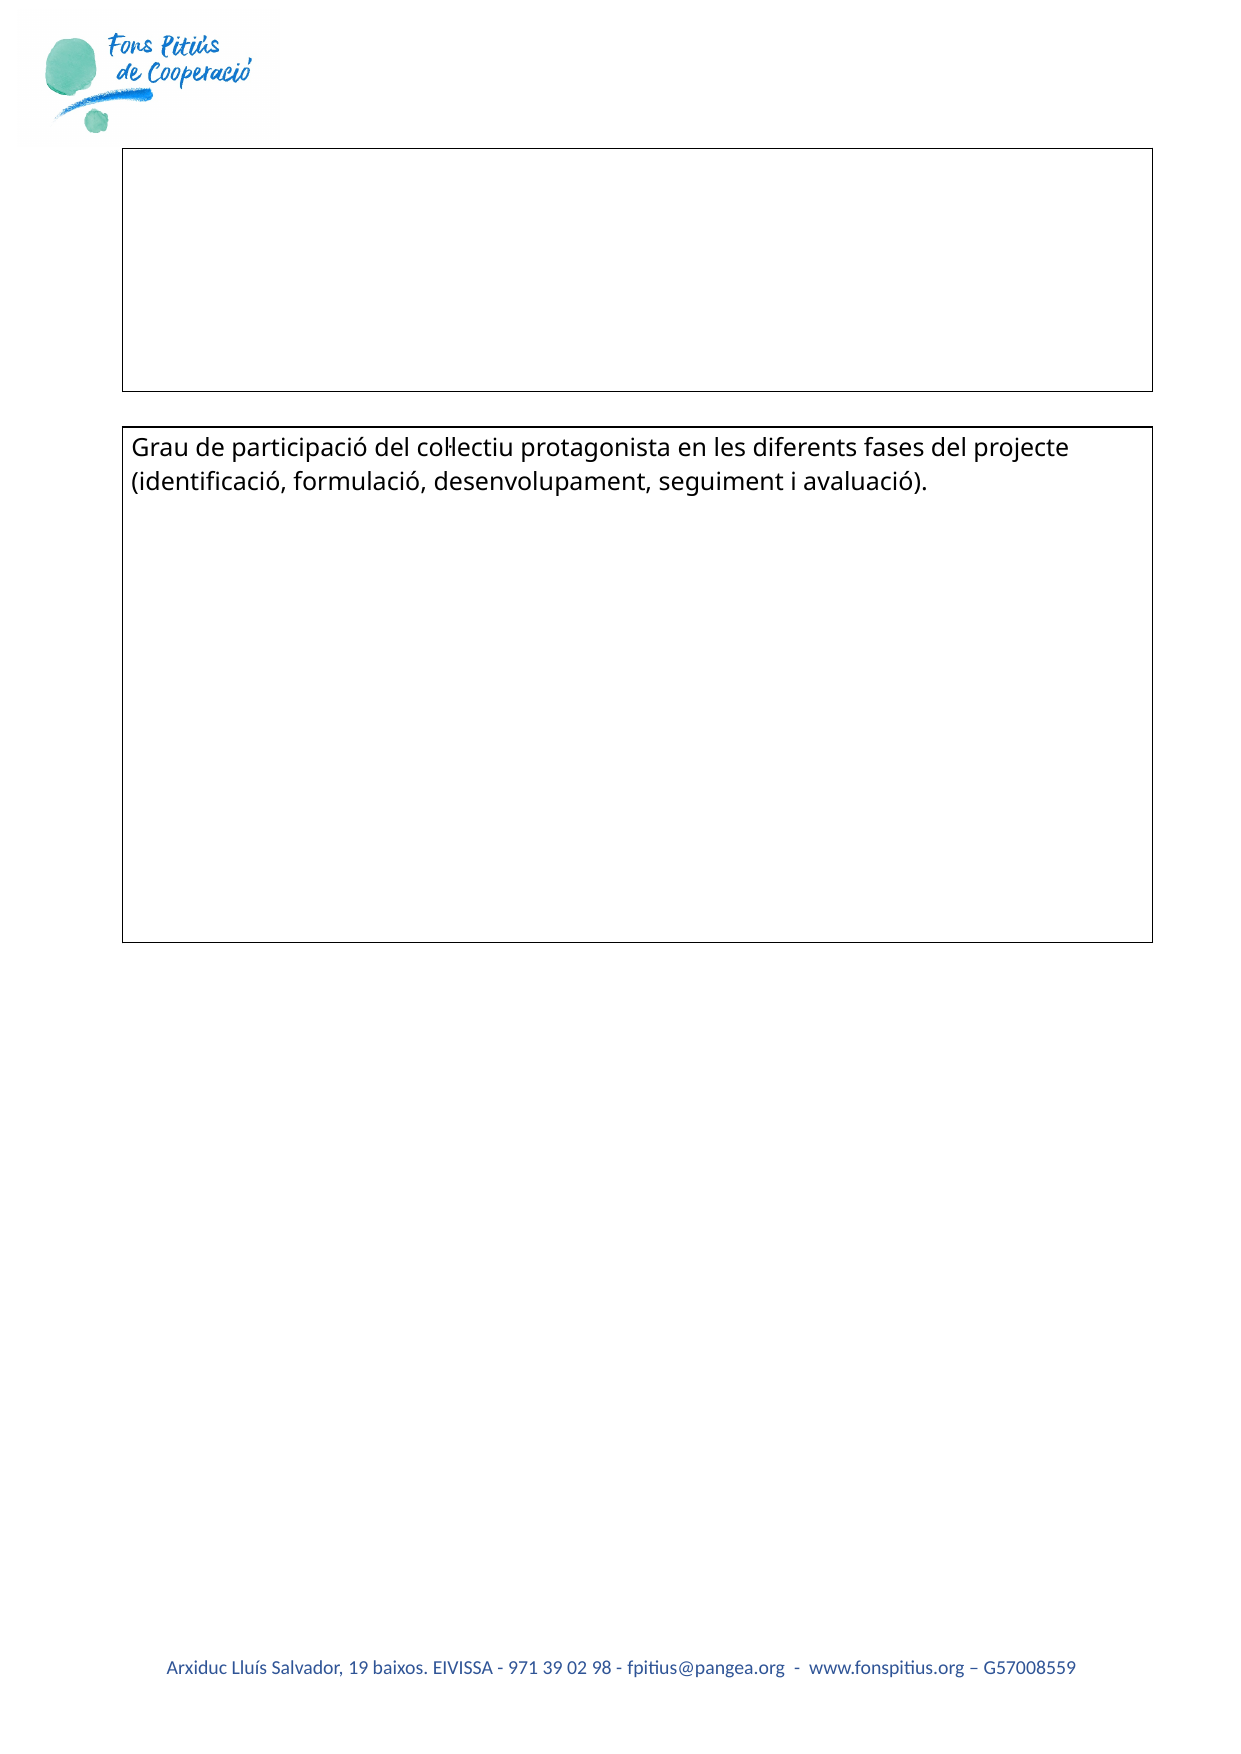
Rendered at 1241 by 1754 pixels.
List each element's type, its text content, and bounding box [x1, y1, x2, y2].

picture [17, 9, 280, 147]
text Grau de participació del col·lectiu protagonista en les diferents fases del projecte (identificació, formulació, desenvolupament, seguiment i avaluació). [123, 428, 1152, 498]
